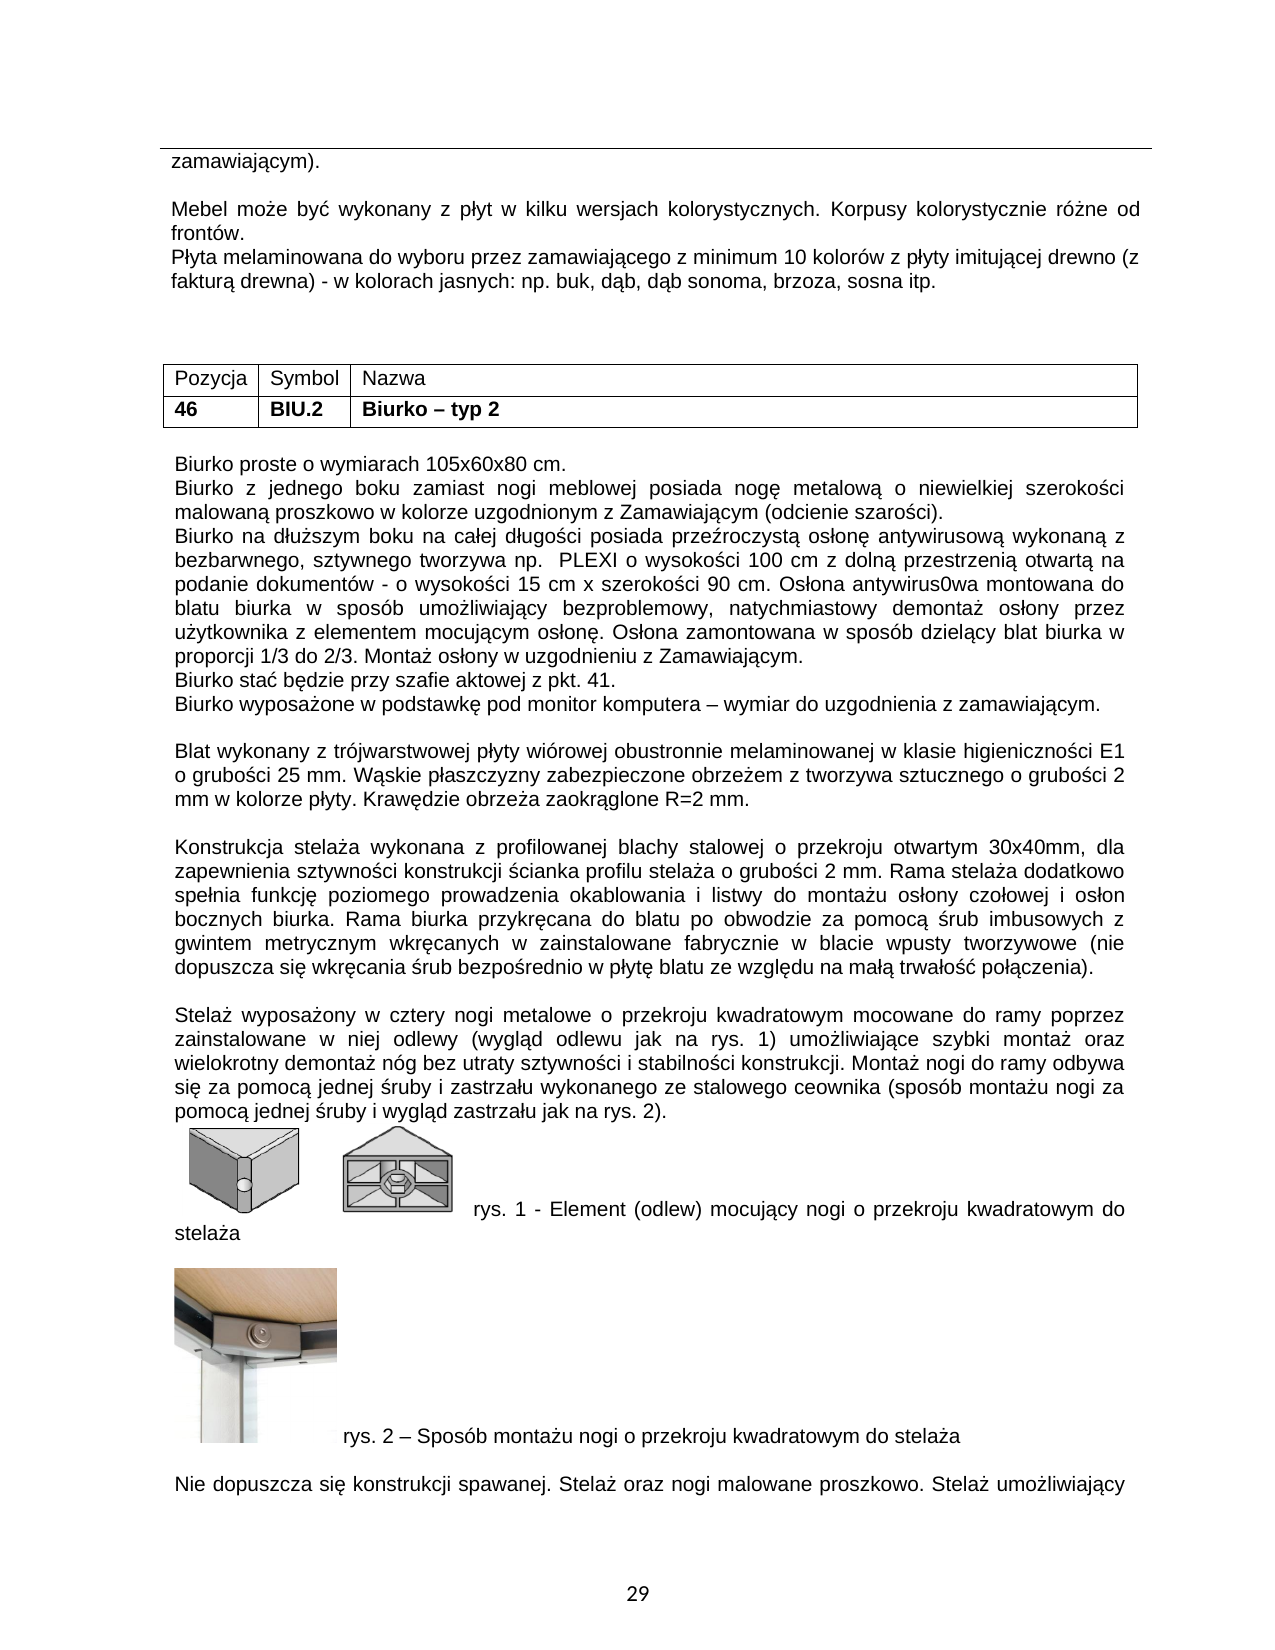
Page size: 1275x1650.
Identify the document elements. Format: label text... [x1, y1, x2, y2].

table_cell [163, 428, 1137, 1496]
table_header Nazwa [351, 365, 1137, 396]
picture [174, 1268, 337, 1443]
table_cell 46 [164, 397, 258, 427]
table_header Symbol [259, 365, 350, 396]
table_cell BIU.2 [259, 397, 350, 427]
table_header Pozycja [164, 365, 258, 396]
table_cell Biurko – typ 2 [351, 397, 1137, 427]
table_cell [160, 149, 1152, 316]
